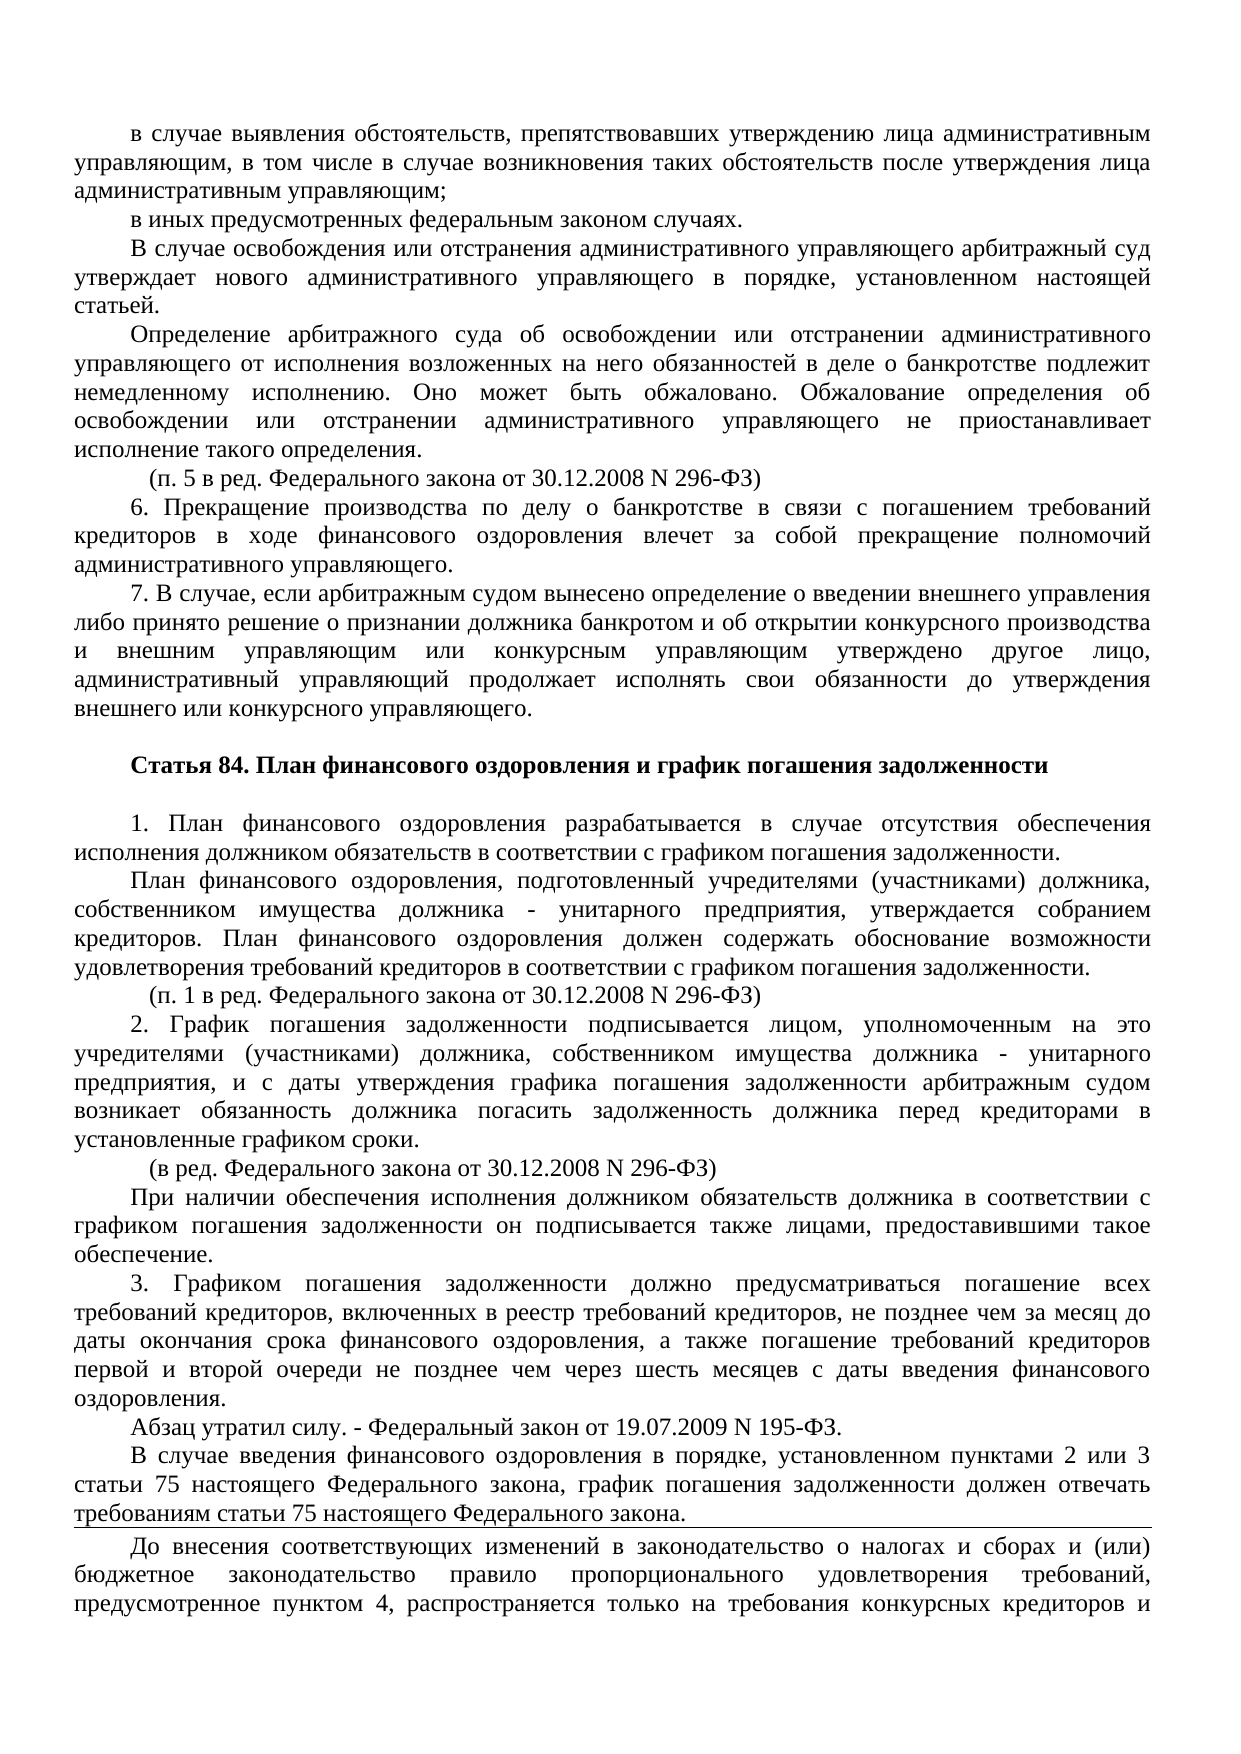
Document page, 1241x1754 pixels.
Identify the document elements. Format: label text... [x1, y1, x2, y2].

text (п. 5 в ред. Федерального закона от 30.12.2008 N 296-ФЗ) [74, 463, 1152, 492]
text В случае введения финансового оздоровления в порядке, установленном пунктами 2 или 3 статьи 75 настоящего Федерального закона, график погашения задолженности должен отвечать требованиям статьи 75 настоящего Федерального закона. [74, 1441, 1152, 1527]
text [74, 1531, 1152, 1617]
text 6. Прекращение производства по делу о банкротстве в связи с погашением требований кредиторов в ходе финансового оздоровления влечет за собой прекращение полномочий административного управляющего. [74, 492, 1152, 578]
text В случае освобождения или отстранения административного управляющего арбитражный суд утверждает нового административного управляющего в порядке, установленном настоящей статьей. [74, 233, 1152, 319]
text (п. 1 в ред. Федерального закона от 30.12.2008 N 296-ФЗ) [74, 981, 1152, 1009]
text 7. В случае, если арбитражным судом вынесено определение о введении внешнего управления либо принято решение о признании должника банкротом и об открытии конкурсного производства и внешним управляющим или конкурсным управляющим утверждено другое лицо, административный управляющий продолжает исполнять свои обязанности до утверждения внешнего или конкурсного управляющего. [74, 578, 1152, 722]
text 2. График погашения задолженности подписывается лицом, уполномоченным на это учредителями (участниками) должника, собственником имущества должника - унитарного предприятия, и с даты утверждения графика погашения задолженности арбитражным судом возникает обязанность должника погасить задолженность должника перед кредиторами в установленные графиком сроки. [74, 1009, 1152, 1153]
text 3. Графиком погашения задолженности должно предусматриваться погашение всех требований кредиторов, включенных в реестр требований кредиторов, не позднее чем за месяц до даты окончания срока финансового оздоровления, а также погашение требований кредиторов первой и второй очереди не позднее чем через шесть месяцев с даты введения финансового оздоровления. [74, 1268, 1152, 1412]
text (в ред. Федерального закона от 30.12.2008 N 296-ФЗ) [74, 1153, 1152, 1182]
text в иных предусмотренных федеральным законом случаях. [74, 204, 1152, 233]
text 1. План финансового оздоровления разрабатывается в случае отсутствия обеспечения исполнения должником обязательств в соответствии с графиком погашения задолженности. [74, 808, 1152, 866]
text Статья 84. План финансового оздоровления и график погашения задолженности [74, 751, 1152, 779]
text План финансового оздоровления, подготовленный учредителями (участниками) должника, собственником имущества должника - унитарного предприятия, утверждается собранием кредиторов. План финансового оздоровления должен содержать обоснование возможности удовлетворения требований кредиторов в соответствии с графиком погашения задолженности. [74, 866, 1152, 981]
text Определение арбитражного суда об освобождении или отстранении административного управляющего от исполнения возложенных на него обязанностей в деле о банкротстве подлежит немедленному исполнению. Оно может быть обжаловано. Обжалование определения об освобождении или отстранении административного управляющего не приостанавливает исполнение такого определения. [74, 319, 1152, 463]
text в случае выявления обстоятельств, препятствовавших утверждению лица административным управляющим, в том числе в случае возникновения таких обстоятельств после утверждения лица административным управляющим; [74, 118, 1152, 204]
text Абзац утратил силу. - Федеральный закон от 19.07.2009 N 195-ФЗ. [74, 1412, 1152, 1441]
text При наличии обеспечения исполнения должником обязательств должника в соответствии с графиком погашения задолженности он подписывается также лицами, предоставившими такое обеспечение. [74, 1182, 1152, 1268]
